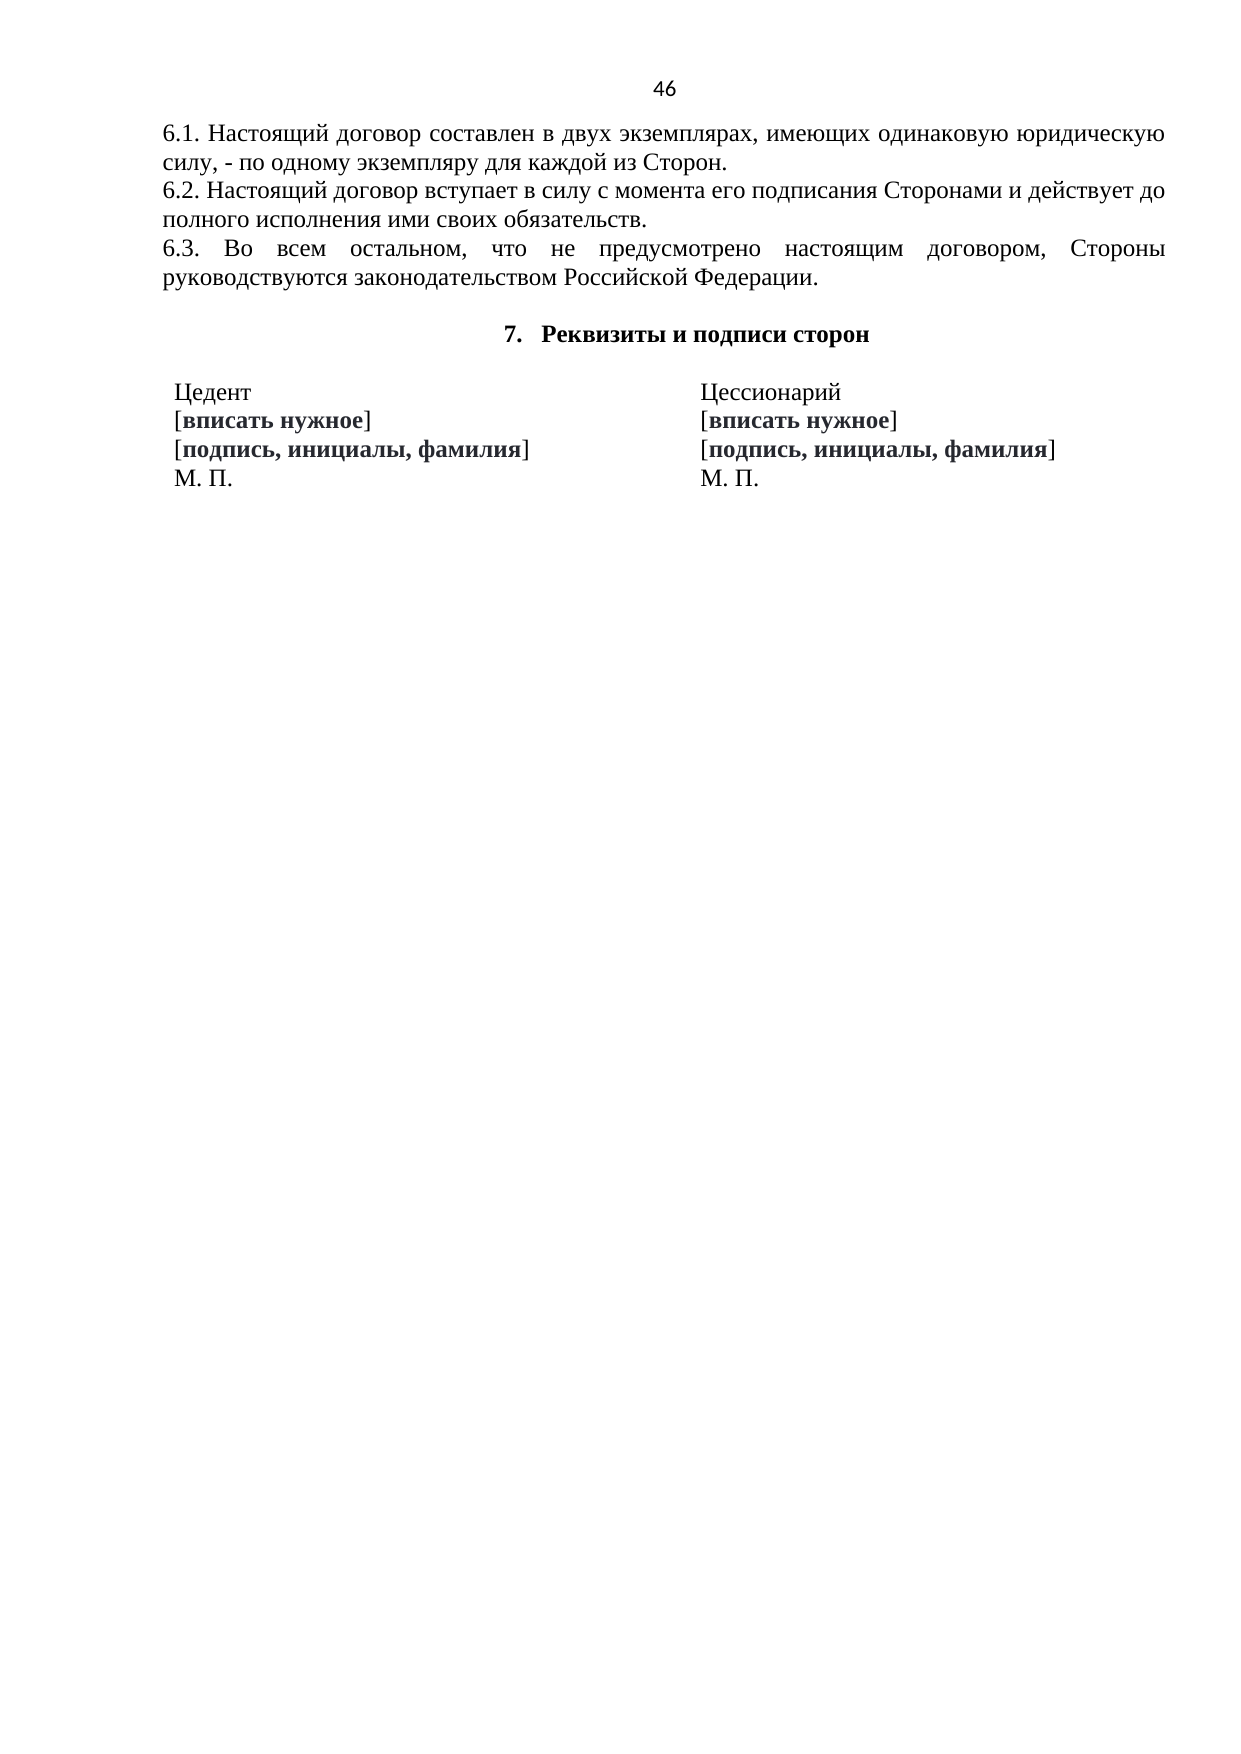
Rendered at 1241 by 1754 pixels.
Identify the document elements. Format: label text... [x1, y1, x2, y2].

text 6.1. Настоящий договор составлен в двух экземплярах, имеющих одинаковую юридическую силу, - по одному экземпляру для каждой из Сторон. [162, 118, 1167, 176]
table_header Цедент [вписать нужное] [подпись, инициалы, фамилия] М. П. [163, 377, 689, 492]
text 6.3. Во всем остальном, что не предусмотрено настоящим договором, Стороны руководствуются законодательством Российской Федерации. [162, 233, 1167, 291]
table_header Цессионарий [вписать нужное] [подпись, инициалы, фамилия] М. П. [689, 377, 1225, 492]
list Реквизиты и подписи сторон [207, 319, 1167, 348]
text 6.2. Настоящий договор вступает в силу с момента его подписания Сторонами и действует до полного исполнения ими своих обязательств. [162, 176, 1167, 233]
